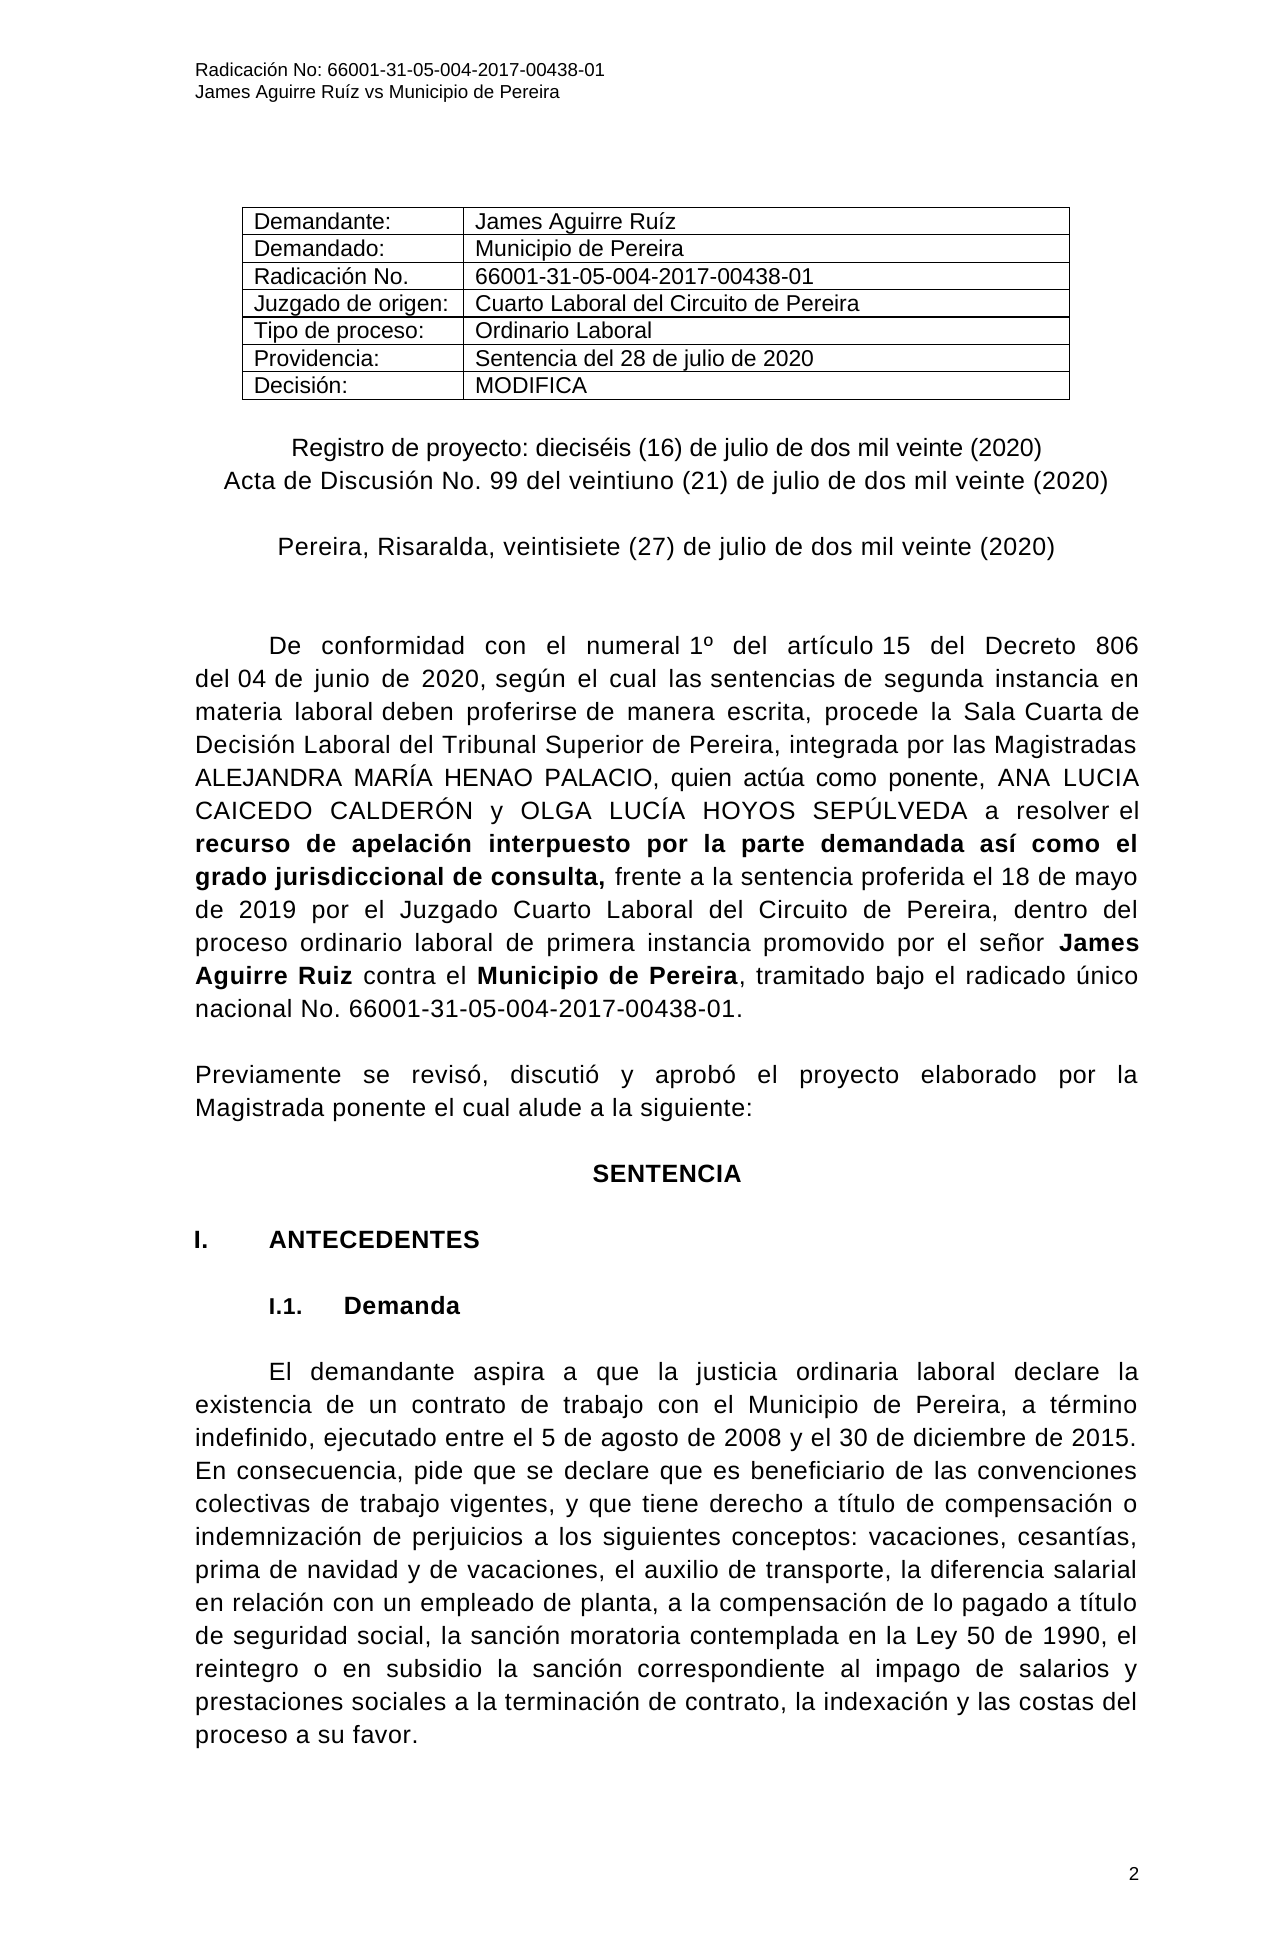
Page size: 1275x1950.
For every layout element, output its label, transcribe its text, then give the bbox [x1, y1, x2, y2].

list Demanda [269, 1291, 1134, 1320]
table_cell Juzgado de origen: [243, 290, 463, 316]
table_cell Decisión: [243, 372, 463, 398]
table_cell 66001-31-05-004-2017-00438-01 [464, 263, 1069, 289]
table_header Demandante: [243, 208, 463, 234]
text Acta de Discusión No. 99 del veintiuno (21) de julio de dos mil veinte (2020) [195, 466, 1139, 494]
text Registro de proyecto: dieciséis (16) de julio de dos mil veinte (2020) [195, 433, 1139, 461]
table_cell Demandado: [243, 235, 463, 262]
text Pereira, Risaralda, veintisiete (27) de julio de dos mil veinte (2020) [195, 532, 1139, 560]
table_cell Providencia: [243, 345, 463, 371]
text SENTENCIA [195, 1159, 1139, 1188]
table_cell Sentencia del 28 de julio de 2020 [464, 345, 1069, 371]
table_cell MODIFICA [464, 372, 1069, 398]
text De conformidad con el numeral 1º del artículo 15 del Decreto 806 del 04 de junio de 2020, según el cual las sentencias de segunda instancia en materia laboral deben proferirse de manera escrita, procede la Sala Cuarta de Decisión Laboral del Tribunal Superior de Pereira, integrada por las Magistradas ALEJANDRA MARÍA HENAO PALACIO, quien actúa como ponente, ANA LUCIA CAICEDO CALDERÓN y OLGA LUCÍA HOYOS SEPÚLVEDA a resolver el recurso de apelación interpuesto por la parte demandada así como el grado jurisdiccional de consulta, frente a la sentencia proferida el 18 de mayo de 2019 por el Juzgado Cuarto Laboral del Circuito de Pereira, dentro del proceso ordinario laboral de primera instancia promovido por el señor James Aguirre Ruiz contra el Municipio de Pereira, tramitado bajo el radicado único nacional No. 66001-31-05-004-2017-00438-01. [195, 631, 1139, 1023]
text El demandante aspira a que la justicia ordinaria laboral declare la existencia de un contrato de trabajo con el Municipio de Pereira, a término indefinido, ejecutado entre el 5 de agosto de 2008 y el 30 de diciembre de 2015. En consecuencia, pide que se declare que es beneficiario de las convenciones colectivas de trabajo vigentes, y que tiene derecho a título de compensación o indemnización de perjuicios a los siguientes conceptos: vacaciones, cesantías, prima de navidad y de vacaciones, el auxilio de transporte, la diferencia salarial en relación con un empleado de planta, a la compensación de lo pagado a título de seguridad social, la sanción moratoria contemplada en la Ley 50 de 1990, el reintegro o en subsidio la sanción correspondiente al impago de salarios y prestaciones sociales a la terminación de contrato, la indexación y las costas del proceso a su favor. [195, 1357, 1139, 1749]
list ANTECEDENTES [194, 1225, 1134, 1254]
table_cell Municipio de Pereira [464, 235, 1069, 262]
table_cell Tipo de proceso: [243, 318, 463, 344]
table_cell Cuarto Laboral del Circuito de Pereira [464, 290, 1069, 316]
table_cell Radicación No. [243, 263, 463, 289]
table_header James Aguirre Ruíz [464, 208, 1069, 234]
table_cell Ordinario Laboral [464, 318, 1069, 344]
text Previamente se revisó, discutió y aprobó el proyecto elaborado por la Magistrada ponente el cual alude a la siguiente: [195, 1060, 1139, 1122]
